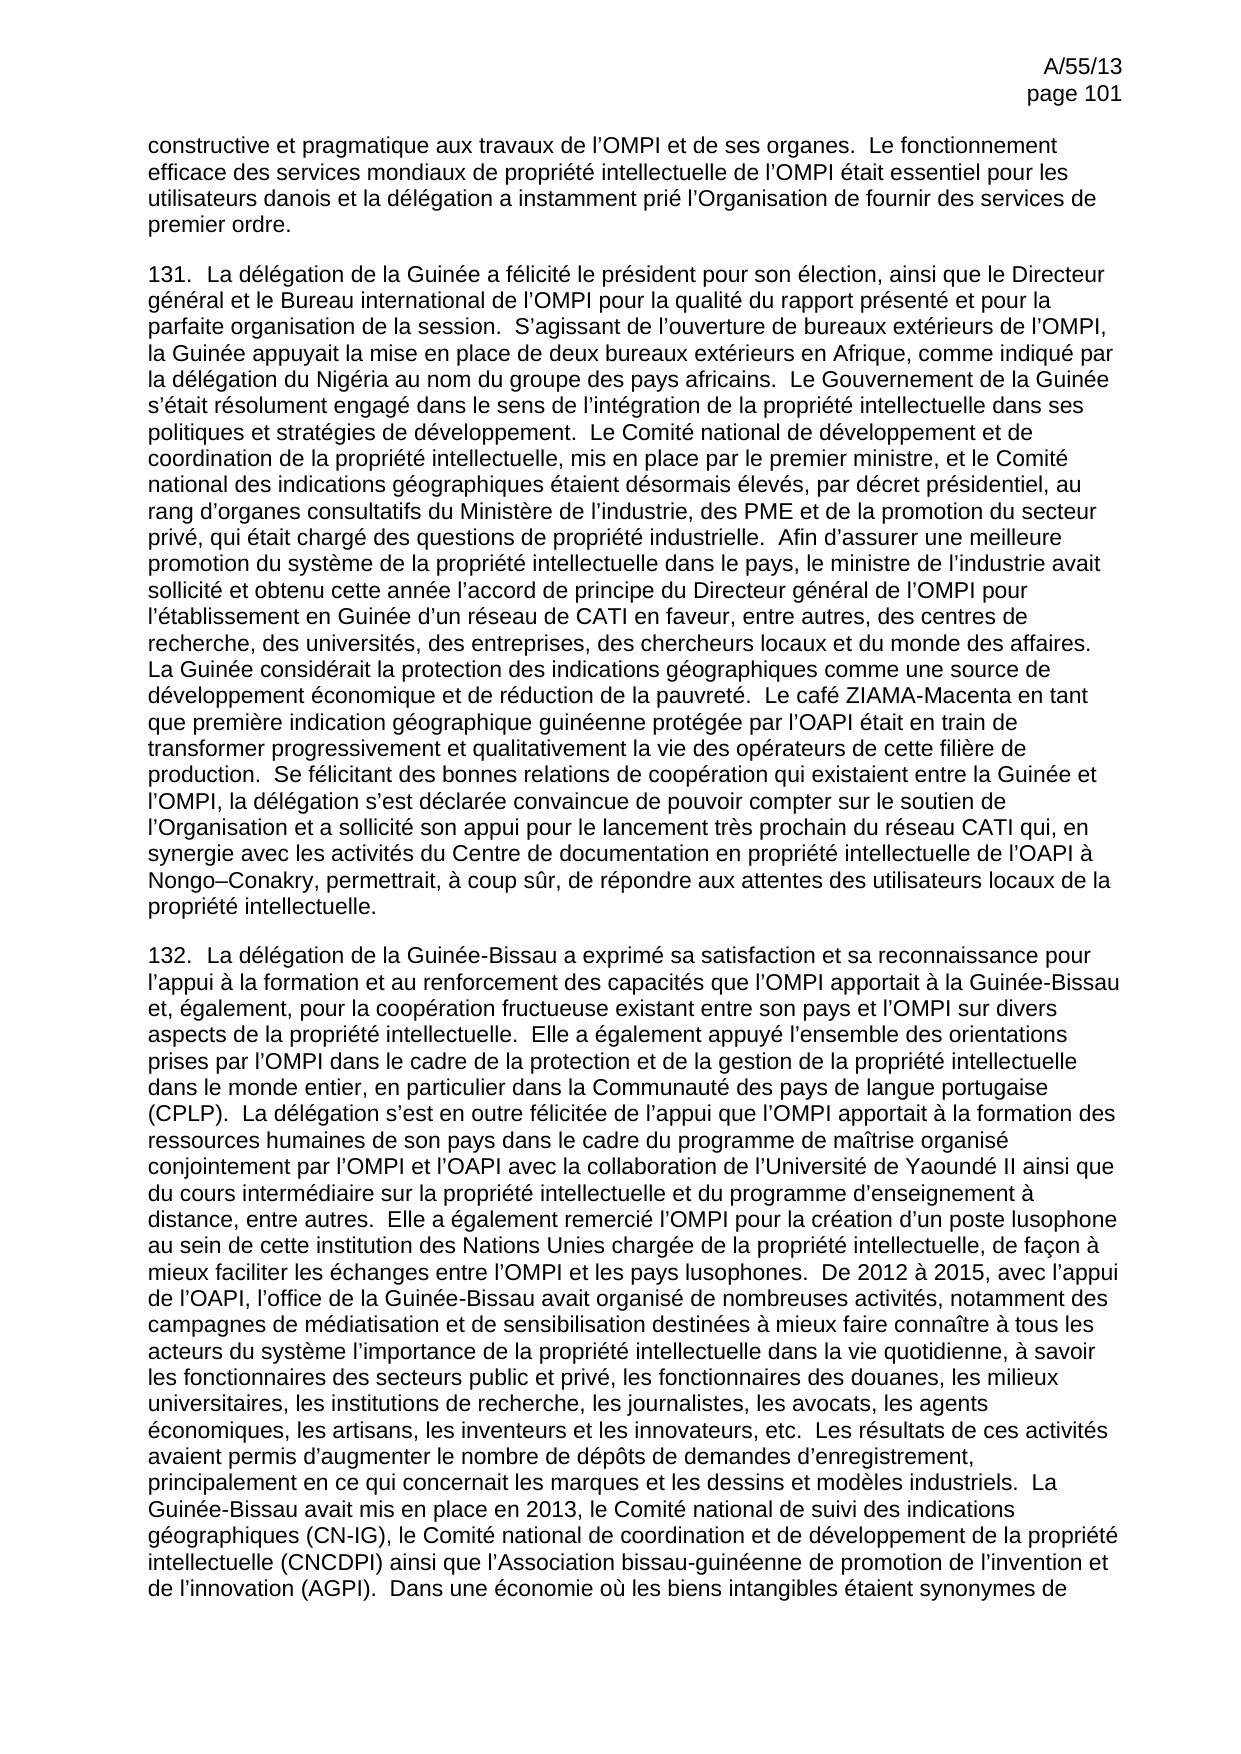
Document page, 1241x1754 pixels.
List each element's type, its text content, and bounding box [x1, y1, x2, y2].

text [148, 942, 1122, 1601]
text La délégation de la Guinée a félicité le président pour son élection, ainsi que le Directeur général et le Bureau international de l’OMPI pour la qualité du rapport présenté et pour la parfaite organisation de la session. S’agissant de l’ouverture de bureaux extérieurs de l’OMPI, la Guinée appuyait la mise en place de deux bureaux extérieurs en Afrique, comme indiqué par la délégation du Nigéria au nom du groupe des pays africains. Le Gouvernement de la Guinée s’était résolument engagé dans le sens de l’intégration de la propriété intellectuelle dans ses politiques et stratégies de développement. Le Comité national de développement et de coordination de la propriété intellectuelle, mis en place par le premier ministre, et le Comité national des indications géographiques étaient désormais élevés, par décret présidentiel, au rang d’organes consultatifs du Ministère de l’industrie, des PME et de la promotion du secteur privé, qui était chargé des questions de propriété industrielle. Afin d’assurer une meilleure promotion du système de la propriété intellectuelle dans le pays, le ministre de l’industrie avait sollicité et obtenu cette année l’accord de principe du Directeur général de l’OMPI pour l’établissement en Guinée d’un réseau de CATI en faveur, entre autres, des centres de recherche, des universités, des entreprises, des chercheurs locaux et du monde des affaires. La Guinée considérait la protection des indications géographiques comme une source de développement économique et de réduction de la pauvreté. Le café ZIAMA-Macenta en tant que première indication géographique guinéenne protégée par l’OAPI était en train de transformer progressivement et qualitativement la vie des opérateurs de cette filière de production. Se félicitant des bonnes relations de coopération qui existaient entre la Guinée et l’OMPI, la délégation s’est déclarée convaincue de pouvoir compter sur le soutien de l’Organisation et a sollicité son appui pour le lancement très prochain du réseau CATI qui, en synergie avec les activités du Centre de documentation en propriété intellectuelle de l’OAPI à Nongo–Conakry, permettrait, à coup sûr, de répondre aux attentes des utilisateurs locaux de la propriété intellectuelle. [148, 261, 1122, 919]
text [148, 132, 1122, 238]
